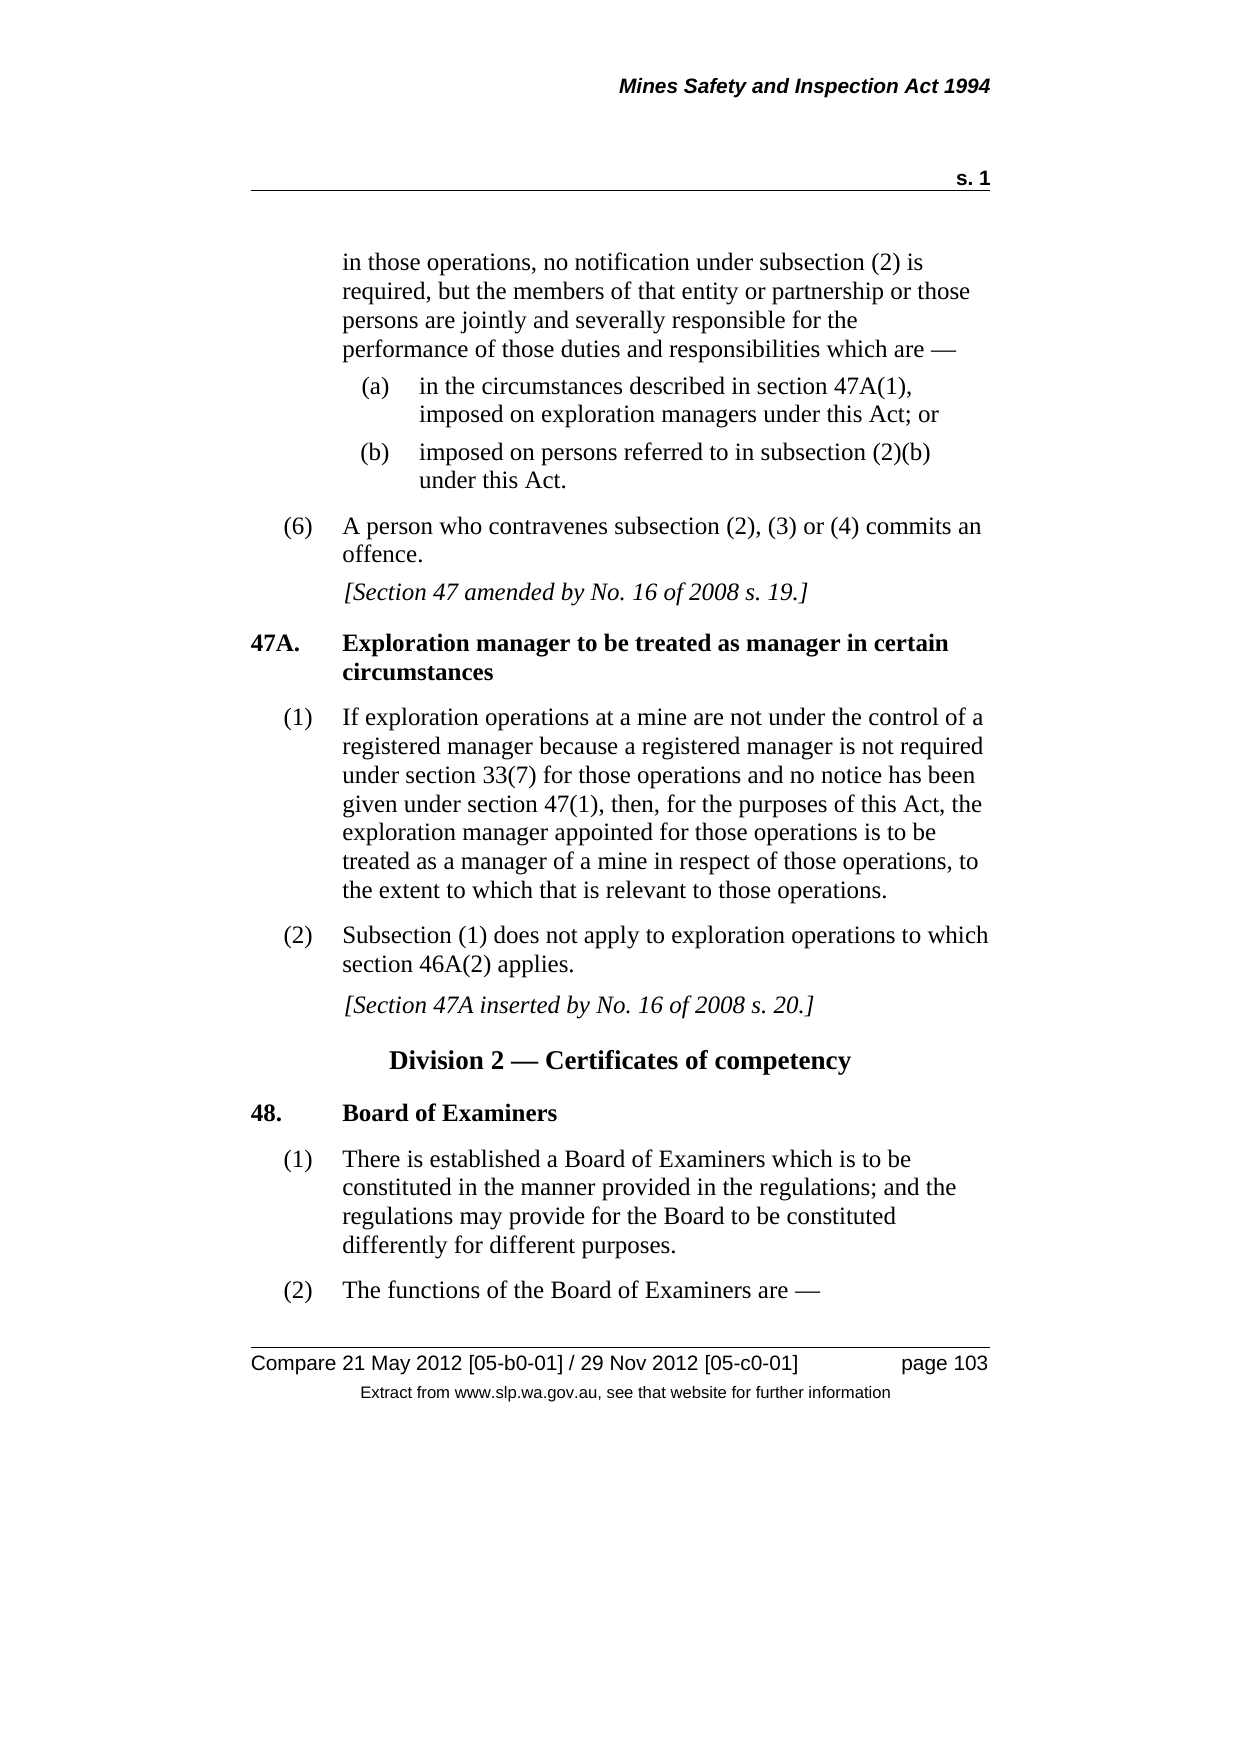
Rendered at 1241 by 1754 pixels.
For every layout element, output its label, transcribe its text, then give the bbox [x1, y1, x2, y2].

text (2) Subsection (1) does not apply to exploration operations to which section 46A(2) applies. [251, 920, 990, 978]
text (2) The functions of the Board of Examiners are — [251, 1275, 990, 1304]
subtitle 47A. Exploration manager to be treated as manager in certain circumstances [251, 628, 990, 686]
text [Section 47 amended by No. 16 of 2008 s. 19.] [251, 577, 990, 605]
text [Section 47A inserted by No. 16 of 2008 s. 20.] [251, 990, 990, 1019]
text (6) A person who contravenes subsection (2), (3) or (4) commits an offence. [251, 511, 990, 568]
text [251, 247, 990, 362]
text (1) There is established a Board of Examiners which is to be constituted in the manner provided in the regulations; and the regulations may provide for the Board to be constituted differently for different purposes. [251, 1144, 990, 1259]
text (1) If exploration operations at a mine are not under the control of a registered manager because a registered manager is not required under section 33(7) for those operations and no notice has been given under section 47(1), then, for the purposes of this Act, the exploration manager appointed for those operations is to be treated as a manager of a mine in respect of those operations, to the extent to which that is relevant to those operations. [251, 702, 990, 904]
subtitle Division 2 — Certificates of competency [251, 1044, 990, 1075]
subtitle 48. Board of Examiners [251, 1098, 990, 1127]
text (b) imposed on persons referred to in subsection (2)(b) under this Act. [251, 437, 990, 494]
text (a) in the circumstances described in section 47A(1), imposed on exploration managers under this Act; or [251, 371, 990, 428]
